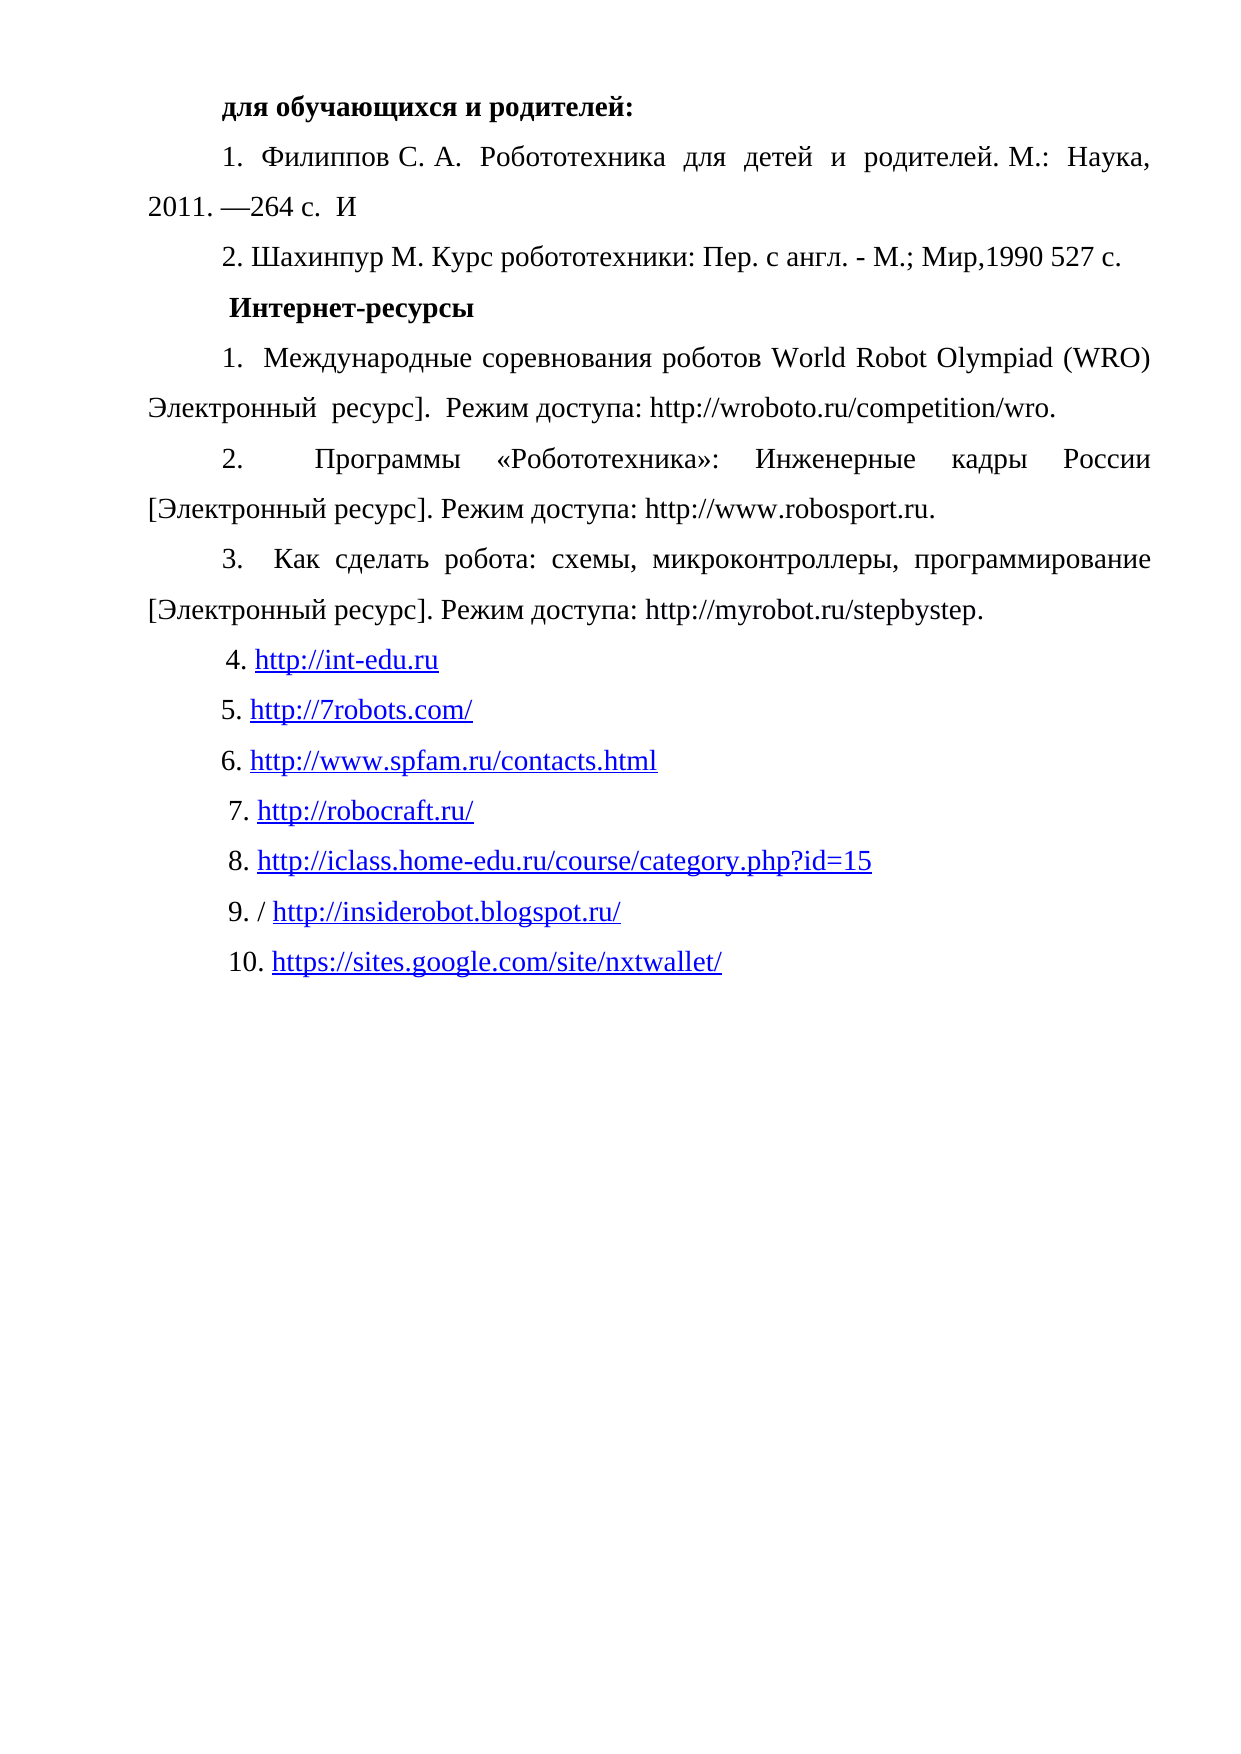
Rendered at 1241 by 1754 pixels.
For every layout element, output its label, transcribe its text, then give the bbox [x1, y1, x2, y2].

text 1. Международные соревнования роботов World Robot Olympiad (WRO) Электронный ресурс]. Режим доступа: http://wroboto.ru/competition/wro. [148, 340, 1152, 424]
text 6. http://www.spfam.ru/contacts.html [148, 743, 1152, 776]
text Интернет-ресурсы [148, 290, 1152, 323]
text 4. http://int-edu.ru [148, 642, 1152, 676]
text 1. Филиппов С. А. Робототехника для детей и родителей. М.: Наука, 2011. —264 с. И [148, 139, 1152, 223]
text 5. http://7robots.com/ [148, 692, 1152, 726]
text 2. Шахинпур М. Курс робототехники: Пер. с англ. - М.; Мир,1990 527 с. [148, 239, 1152, 273]
text 7. http://robocraft.ru/ [148, 793, 1152, 827]
text 10. https://sites.google.com/site/nxtwallet/ [148, 944, 1152, 977]
text 8. http://iclass.home-edu.ru/course/category.php?id=15 [148, 843, 1152, 877]
text 3. Как сделать робота: схемы, микроконтроллеры, программирование [Электронный ресурс]. Режим доступа: http://myrobot.ru/stepbystep. [148, 541, 1152, 625]
text 2. Программы «Робототехника»: Инженерные кадры России [Электронный ресурс]. Режим доступа: http://www.robosport.ru. [148, 441, 1152, 525]
text для обучающихся и родителей: [148, 89, 1152, 122]
text 9. / http://insiderobot.blogspot.ru/ [148, 894, 1152, 927]
